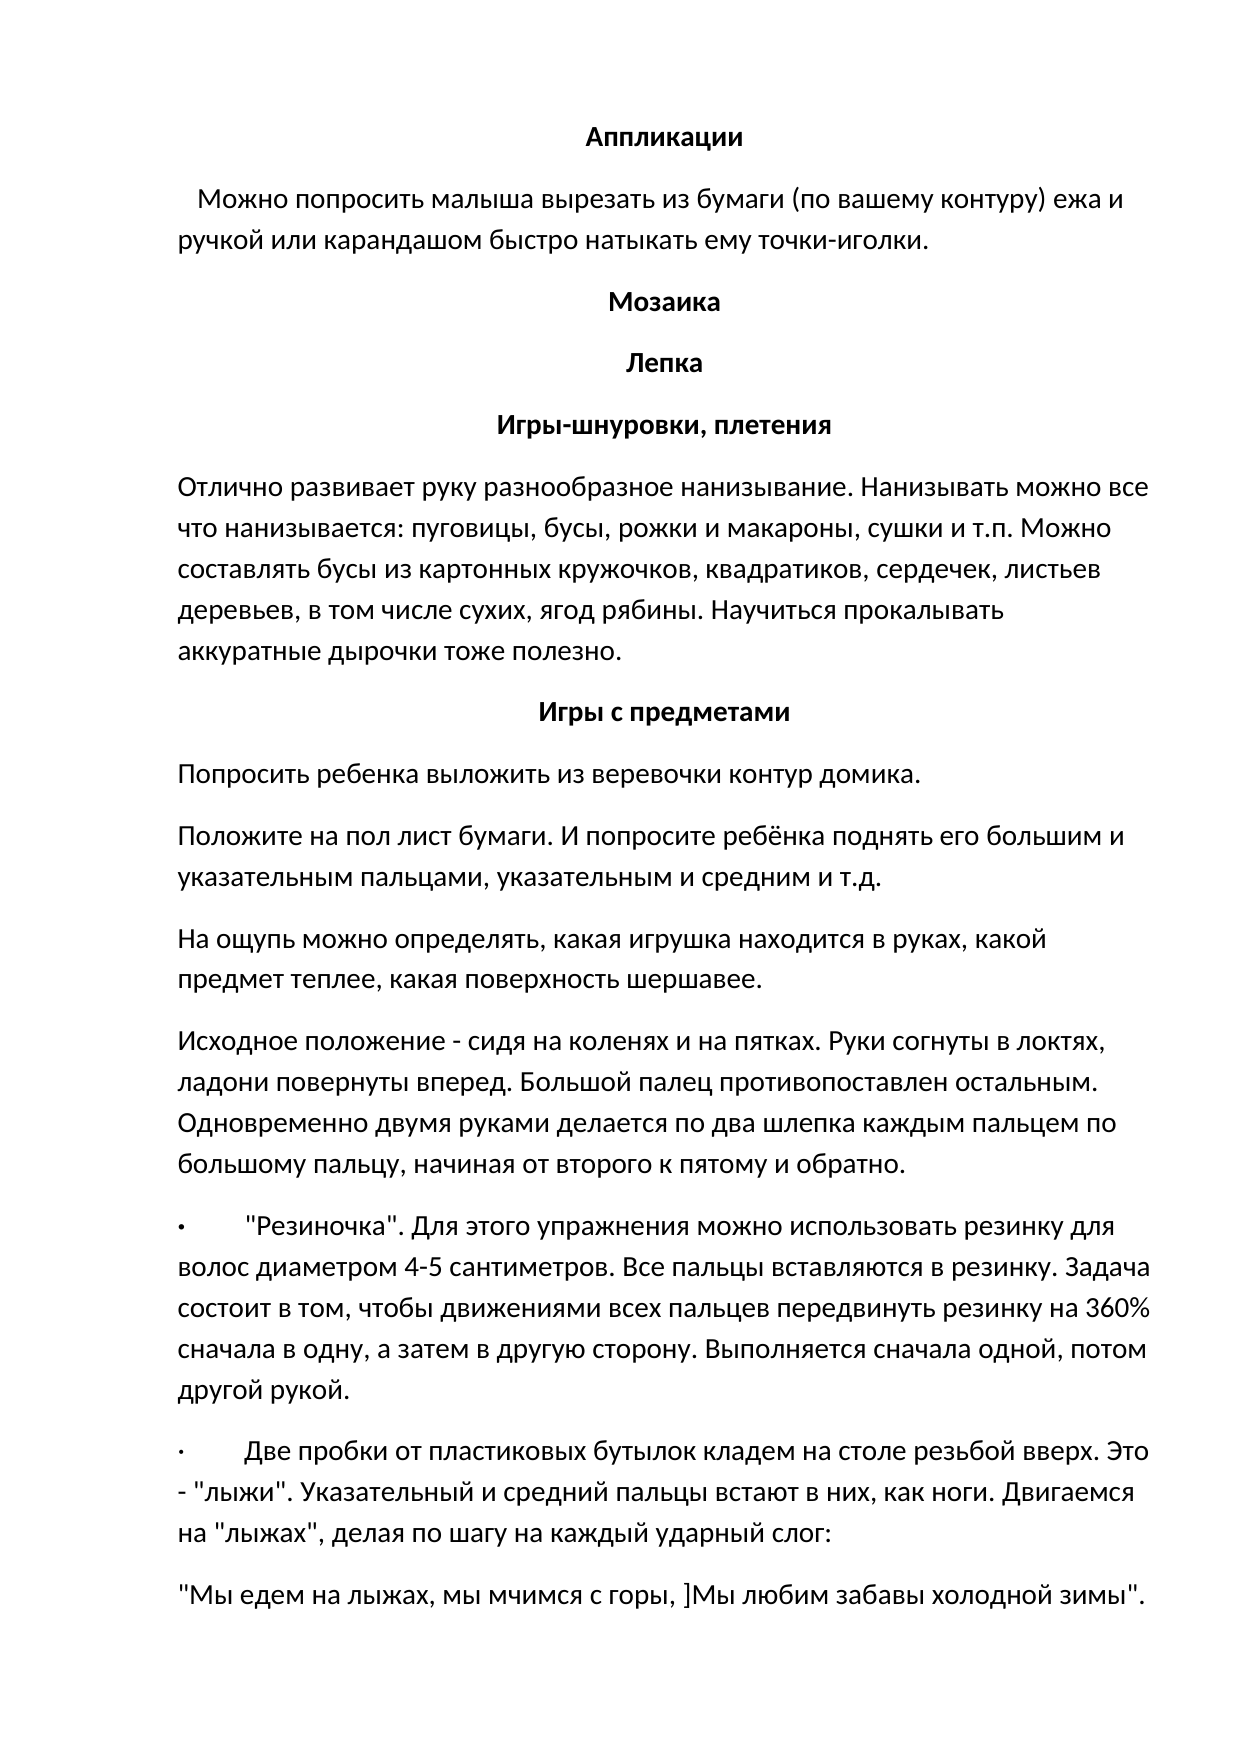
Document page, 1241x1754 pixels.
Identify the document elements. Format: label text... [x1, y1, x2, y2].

text · "Резиночка". Для этого упражнения можно использовать резинку для волос диаметром 4-5 сантиметров. Все пальцы вставляются в резинку. Задача состоит в том, чтобы движениями всех пальцев передвинуть резинку на 360% сначала в одну, а затем в другую сторону. Выполняется сначала одной, потом другой рукой. [177, 1207, 1152, 1406]
text Мозаика [177, 283, 1152, 318]
text · Две пробки от пластиковых бутылок кладем на столе резьбой вверх. Это - "лыжи". Указательный и средний пальцы встают в них, как ноги. Двигаемся на "лыжах", делая по шагу на каждый ударный слог: [177, 1432, 1152, 1550]
text Лепка [177, 344, 1152, 380]
text Отлично развивает руку разнообразное нанизывание. Нанизывать можно все что нанизывается: пуговицы, бусы, рожки и макароны, сушки и т.п. Можно составлять бусы из картонных кружочков, квадратиков, сердечек, листьев деревьев, в том числе сухих, ягод рябины. Научиться прокалывать аккуратные дырочки тоже полезно. [177, 468, 1152, 667]
text Игры с предметами [177, 693, 1152, 729]
text Аппликации [177, 118, 1152, 154]
text Положите на пол лист бумаги. И попросите ребёнка поднять его большим и указательным пальцами, указательным и средним и т.д. [177, 817, 1152, 893]
text "Мы едем на лыжах, мы мчимся с горы, ]Мы любим забавы холодной зимы". [177, 1576, 1152, 1612]
text Исходное положение - сидя на коленях и на пятках. Руки согнуты в локтях, ладони повернуты вперед. Большой палец противопоставлен остальным. Одновременно двумя руками делается по два шлепка каждым пальцем по большому пальцу, начиная от второго к пятому и обратно. [177, 1022, 1152, 1181]
text Игры-шнуровки, плетения [177, 406, 1152, 442]
text Можно попросить малыша вырезать из бумаги (по вашему контуру) ежа и ручкой или карандашом быстро натыкать ему точки-иголки. [177, 180, 1152, 256]
text На ощупь можно определять, какая игрушка находится в руках, какой предмет теплее, какая поверхность шершавее. [177, 920, 1152, 996]
text Попросить ребенка выложить из веревочки контур домика. [177, 755, 1152, 791]
